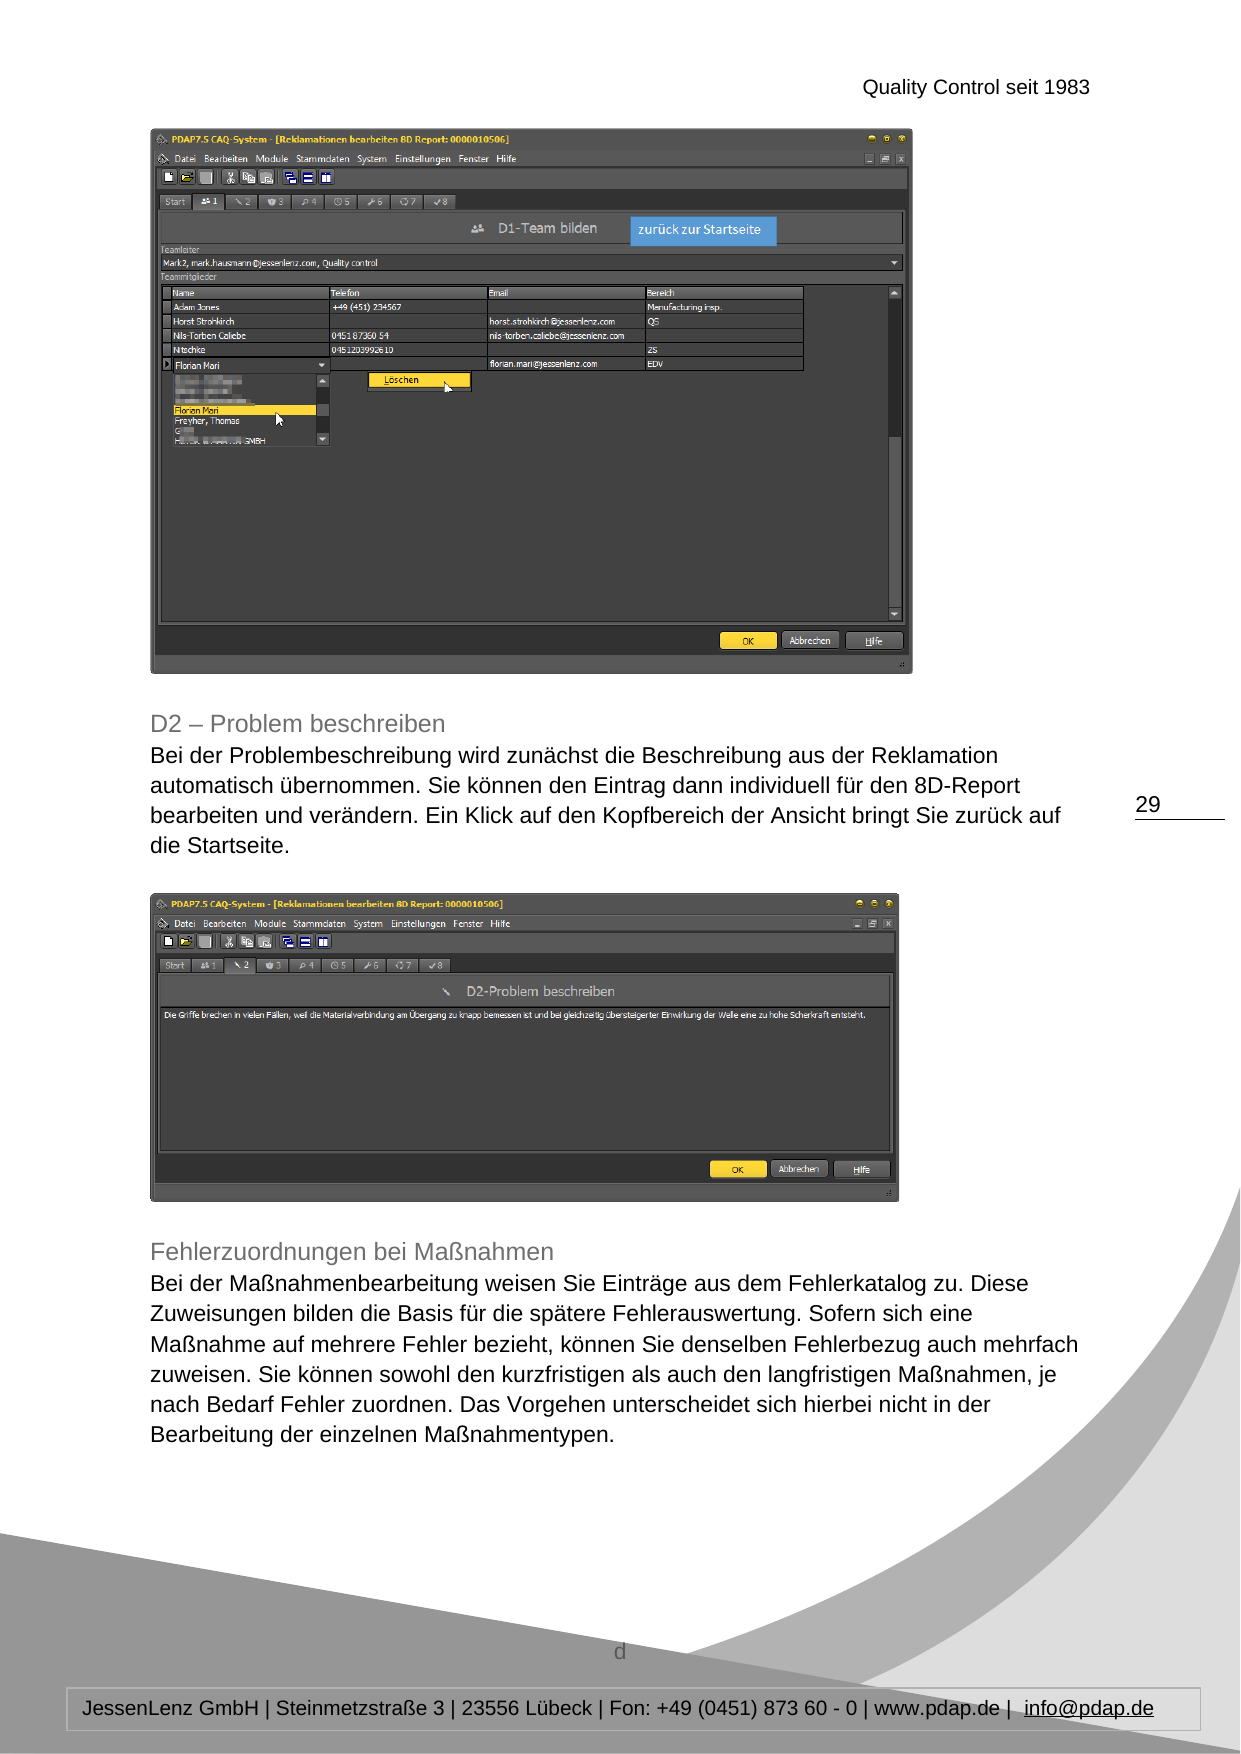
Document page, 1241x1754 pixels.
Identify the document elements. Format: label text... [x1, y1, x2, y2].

subtitle Fehlerzuordnungen bei Maßnahmen [150, 1237, 1090, 1266]
text Bei der Problembeschreibung wird zunächst die Beschreibung aus der Reklamation automatisch übernommen. Sie können den Eintrag dann individuell für den 8D-Report bearbeiten und verändern. Ein Klick auf den Kopfbereich der Ansicht bringt Sie zurück auf die Startseite. [150, 742, 1090, 859]
subtitle D2 – Problem beschreiben [150, 709, 1090, 737]
picture [150, 128, 913, 674]
picture [150, 893, 900, 1202]
text Bei der Maßnahmenbearbeitung weisen Sie Einträge aus dem Fehlerkatalog zu. Diese Zuweisungen bilden die Basis für die spätere Fehlerauswertung. Sofern sich eine Maßnahme auf mehrere Fehler bezieht, können Sie denselben Fehlerbezug auch mehrfach zuweisen. Sie können sowohl den kurzfristigen als auch den langfristigen Maßnahmen, je nach Bedarf Fehler zuordnen. Das Vorgehen unterscheidet sich hierbei nicht in der Bearbeitung der einzelnen Maßnahmentypen. [150, 1270, 1090, 1447]
